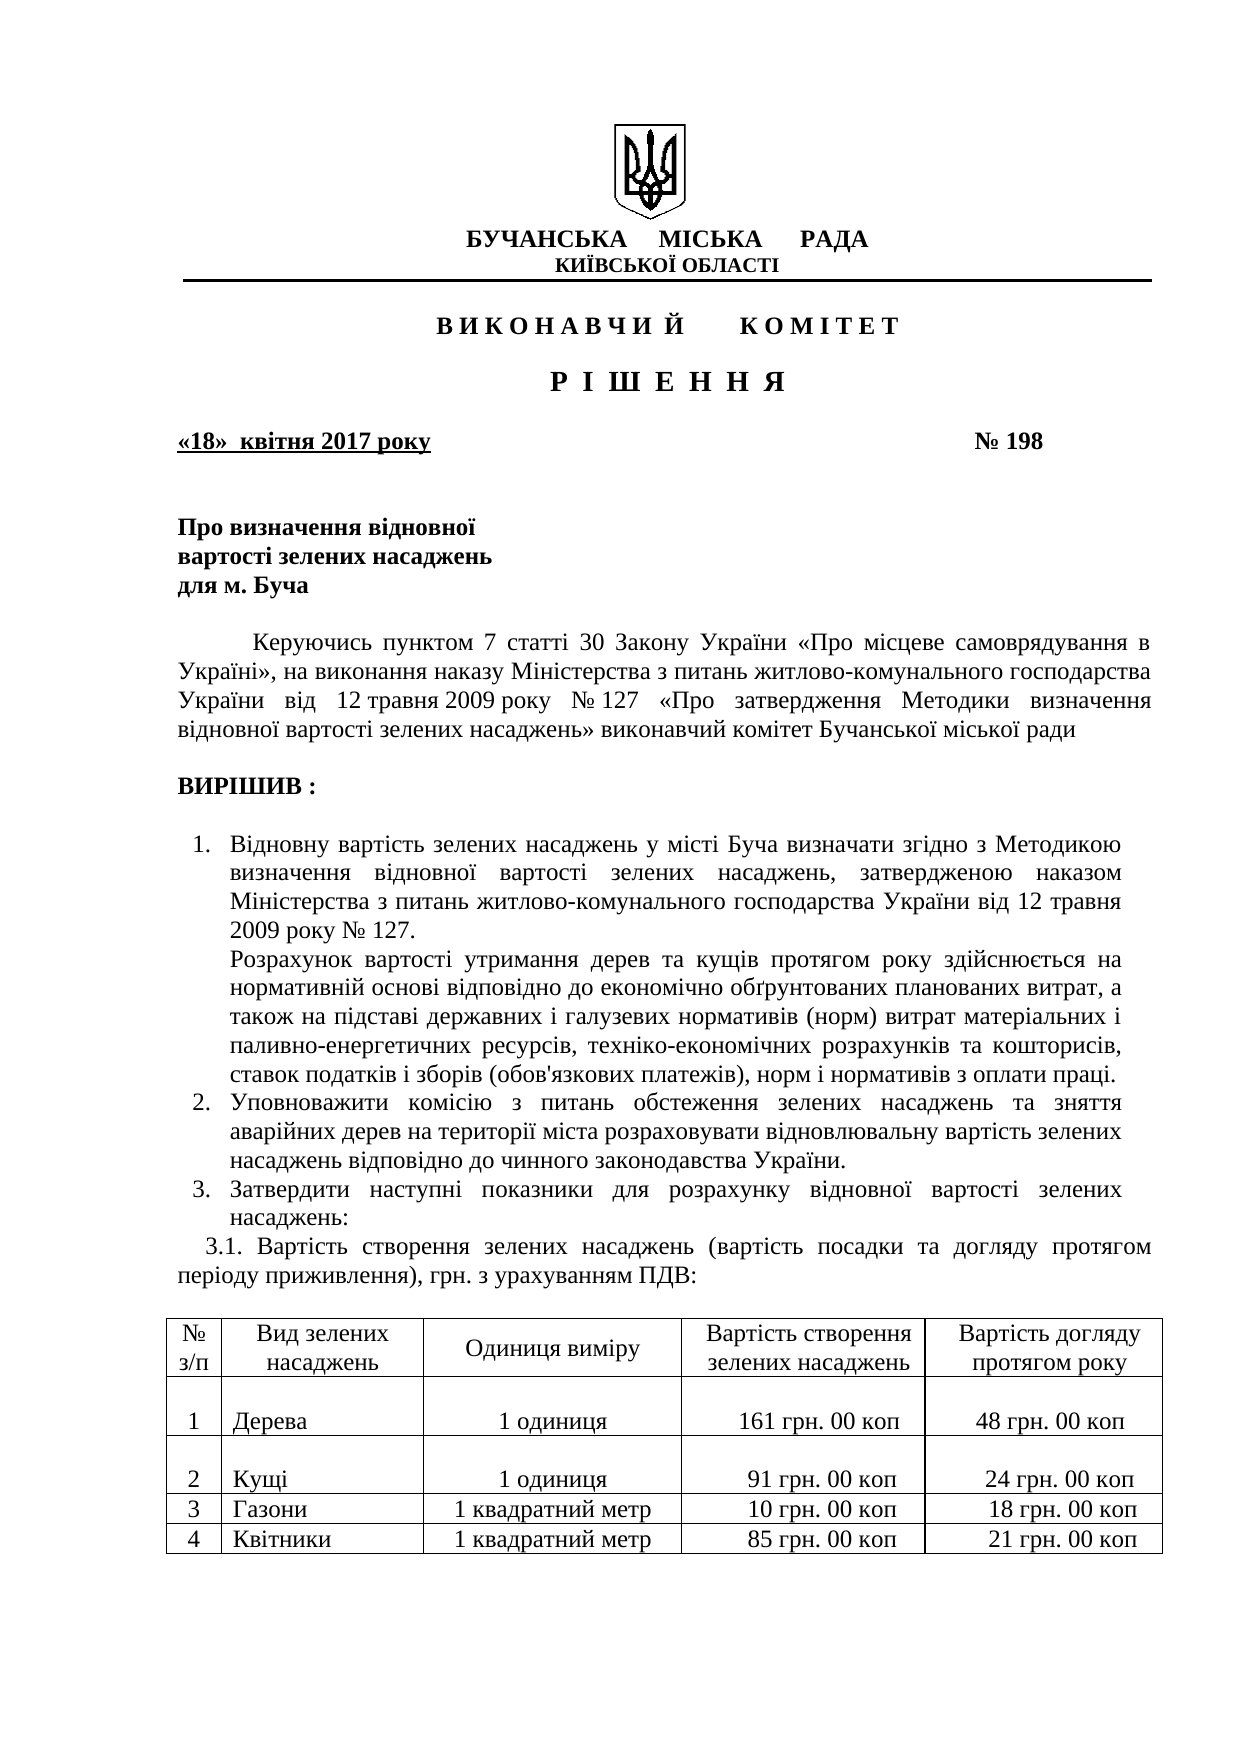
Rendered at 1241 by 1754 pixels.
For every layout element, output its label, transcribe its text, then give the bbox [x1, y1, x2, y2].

table_cell 1 одиниця [424, 1377, 681, 1434]
table_cell 3 [167, 1494, 221, 1523]
table_cell 48 грн. 00 коп [926, 1377, 1162, 1434]
text БУЧАНСЬКА МІСЬКА РАДА [183, 224, 1152, 253]
text Про визначення відновної [177, 512, 1152, 541]
subtitle Р І Ш Е Н Н Я [183, 364, 1152, 397]
table_cell 1 квадратний метр [424, 1494, 681, 1523]
text 3.1. Вартість створення зелених насаджень (вартість посадки та догляду протягом періоду приживлення), грн. з урахуванням ПДВ: [177, 1231, 1152, 1289]
table_cell Кущі [222, 1436, 423, 1493]
table_cell 24 грн. 00 коп [926, 1436, 1162, 1493]
text вартості зелених насаджень [177, 541, 1152, 570]
subtitle КИЇВСЬКОЇ ОБЛАСТІ [183, 253, 1152, 279]
table_cell 1 [167, 1377, 221, 1434]
table_header Вартість створення зелених насаджень [682, 1319, 924, 1376]
text ВИРІШИВ : [177, 771, 1123, 800]
text Керуючись пунктом 7 статті 30 Закону України «Про місцеве самоврядування в Україні», на виконання наказу Міністерства з питань житлово-комунального господарства України від 12 травня 2009 року № 127 «Про затвердження Методики визначення відновної вартості зелених насаджень» виконавчий комітет Бучанської міської ради [177, 627, 1152, 742]
table_cell 10 грн. 00 коп [682, 1494, 924, 1523]
table_cell 2 [167, 1436, 221, 1493]
table_cell 1 квадратний метр [424, 1524, 681, 1553]
table_cell 1 одиниця [424, 1436, 681, 1493]
table_cell 4 [167, 1524, 221, 1553]
subtitle В И К О Н А В Ч И Й К О М І Т Е Т [183, 311, 1152, 340]
table_cell Квітники [222, 1524, 423, 1553]
list Уповноважити комісію з питань обстеження зелених насаджень та зняття аварійних дерев на території міста розраховувати відновлювальну вартість зелених насаджень відповідно до чинного законодавства України. [192, 1087, 1123, 1174]
table_cell 91 грн. 00 коп [682, 1436, 924, 1493]
table_cell Газони [222, 1494, 423, 1523]
table_header Вартість догляду протягом року [926, 1319, 1162, 1376]
table_header Одиниця виміру [424, 1319, 681, 1376]
text «18» квітня 2017 року № 198 [177, 426, 1152, 455]
list Затвердити наступні показники для розрахунку відновної вартості зелених насаджень: [192, 1174, 1123, 1231]
table_cell 18 грн. 00 коп [926, 1494, 1162, 1523]
table_cell Дерева [222, 1377, 423, 1434]
table_cell 21 грн. 00 коп [926, 1524, 1162, 1553]
table_header Вид зелених насаджень [222, 1319, 423, 1376]
table_cell 161 грн. 00 коп [682, 1377, 924, 1434]
text для м. Буча [177, 570, 1152, 599]
table_header № з/п [167, 1319, 221, 1376]
list Відновну вартість зелених насаджень у місті Буча визначати згідно з Методикою визначення відновної вартості зелених насаджень, затвердженою наказом Міністерства з питань житлово-комунального господарства України від 12 травня 2009 року № 127. [192, 829, 1123, 944]
table_cell 85 грн. 00 коп [682, 1524, 924, 1553]
